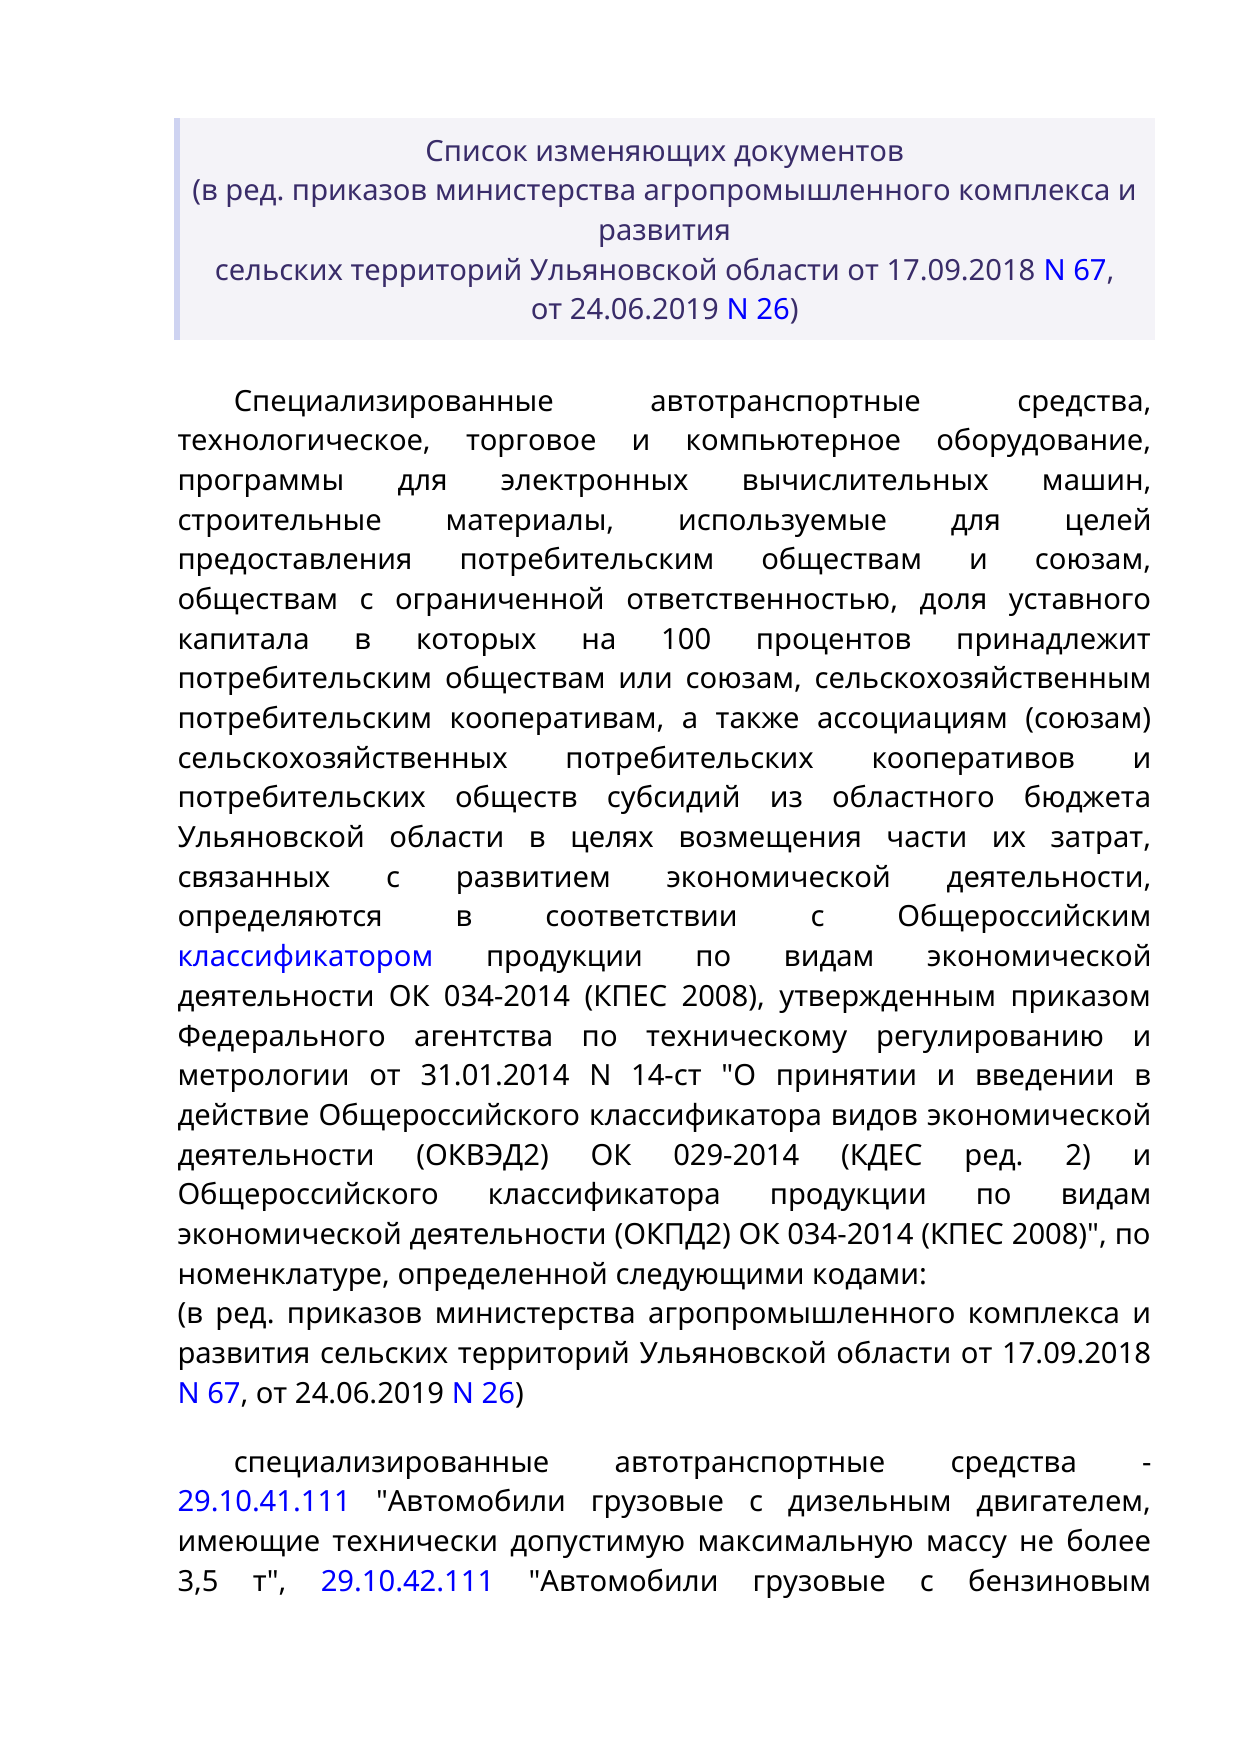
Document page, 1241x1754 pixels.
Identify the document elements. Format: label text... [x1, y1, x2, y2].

text (в ред. приказов министерства агропромышленного комплекса и развития сельских территорий Ульяновской области от 17.09.2018 N 67, от 24.06.2019 N 26) [177, 1293, 1152, 1412]
text Специализированные автотранспортные средства, технологическое, торговое и компьютерное оборудование, программы для электронных вычислительных машин, строительные материалы, используемые для целей предоставления потребительским обществам и союзам, обществам с ограниченной ответственностью, доля уставного капитала в которых на 100 процентов принадлежит потребительским обществам или союзам, сельскохозяйственным потребительским кооперативам, а также ассоциациям (союзам) сельскохозяйственных потребительских кооперативов и потребительских обществ субсидий из областного бюджета Ульяновской области в целях возмещения части их затрат, связанных с развитием экономической деятельности, определяются в соответствии с Общероссийским классификатором продукции по видам экономической деятельности ОК 034-2014 (КПЕС 2008), утвержденным приказом Федерального агентства по техническому регулированию и метрологии от 31.01.2014 N 14-ст "О принятии и введении в действие Общероссийского классификатора видов экономической деятельности (ОКВЭД2) ОК 029-2014 (КДЕС ред. 2) и Общероссийского классификатора продукции по видам экономической деятельности (ОКПД2) ОК 034-2014 (КПЕС 2008)", по номенклатуре, определенной следующими кодами: [177, 380, 1152, 1293]
table_header Список изменяющих документов (в ред. приказов министерства агропромышленного комплекса и развития сельских территорий Ульяновской области от 17.09.2018 N 67, от 24.06.2019 N 26) [180, 118, 1149, 340]
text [177, 1441, 1152, 1599]
